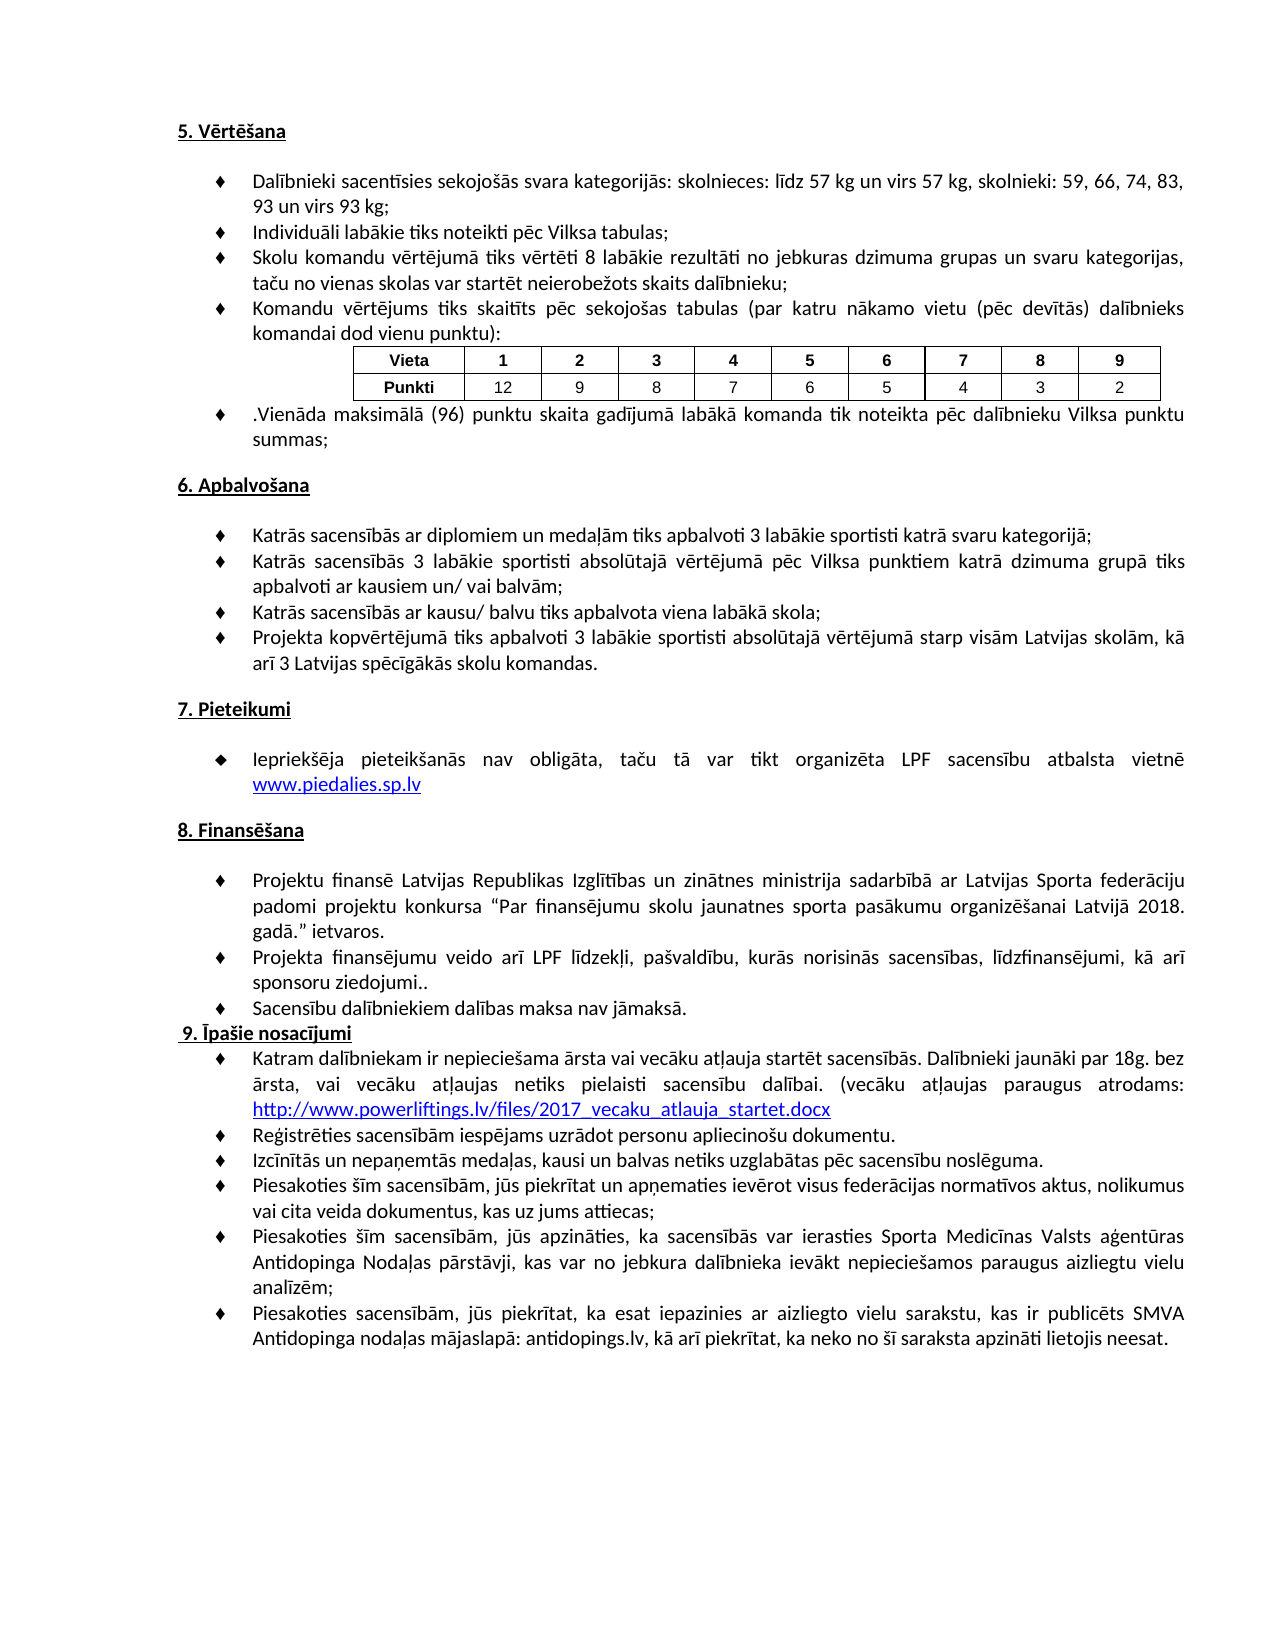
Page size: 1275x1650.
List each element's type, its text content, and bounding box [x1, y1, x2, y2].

text 8. Finansēšana [177, 818, 1186, 843]
text 9. Īpašie nosacījumi [177, 1020, 1186, 1046]
list Dalībnieki sacentīsies sekojošās svara kategorijās: skolnieces: līdz 57 kg un virs 57 kg, skolnieki: 59, 66, 74, 83, 93 un virs 93 kg; [215, 168, 1186, 219]
text 7. Pieteikumi [177, 696, 1186, 721]
list .Vienāda maksimālā (96) punktu skaita gadījumā labākā komanda tik noteikta pēc dalībnieku Vilksa punktu summas; [215, 401, 1186, 452]
table_header Vieta [354, 347, 464, 373]
table_cell Punkti [354, 374, 464, 400]
list Projekta kopvērtējumā tiks apbalvoti 3 labākie sportisti absolūtajā vērtējumā starp visām Latvijas skolām, kā arī 3 Latvijas spēcīgākās skolu komandas. [215, 624, 1186, 675]
table_header 8 [1002, 347, 1078, 373]
list Piesakoties šīm sacensībām, jūs piekrītat un apņematies ievērot visus federācijas normatīvos aktus, nolikumus vai cita veida dokumentus, kas uz jums attiecas; [215, 1173, 1186, 1223]
table_cell 2 [1079, 374, 1160, 400]
table_header 3 [619, 347, 694, 373]
table_header 7 [926, 347, 1001, 373]
list Katrās sacensībās ar kausu/ balvu tiks apbalvota viena labākā skola; [215, 599, 1186, 624]
table_cell 6 [772, 374, 848, 400]
list Katrās sacensībās 3 labākie sportisti absolūtajā vērtējumā pēc Vilksa punktiem katrā dzimuma grupā tiks apbalvoti ar kausiem un/ vai balvām; [215, 548, 1186, 599]
table_header 2 [542, 347, 618, 373]
table_header 6 [849, 347, 924, 373]
list Iepriekšēja pieteikšanās nav obligāta, taču tā var tikt organizēta LPF sacensību atbalsta vietnē www.piedalies.sp.lv [215, 746, 1186, 797]
list Individuāli labākie tiks noteikti pēc Vilksa tabulas; [215, 219, 1186, 244]
table_header 1 [465, 347, 541, 373]
table_cell 5 [849, 374, 924, 400]
table_cell 9 [542, 374, 618, 400]
table_header 4 [695, 347, 771, 373]
table_cell 3 [1002, 374, 1078, 400]
list Projektu finansē Latvijas Republikas Izglītības un zinātnes ministrija sadarbībā ar Latvijas Sporta federāciju padomi projektu konkursa “Par finansējumu skolu jaunatnes sporta pasākumu organizēšanai Latvijā 2018. gadā.” ietvaros. [215, 868, 1186, 944]
list Komandu vērtējums tiks skaitīts pēc sekojošas tabulas (par katru nākamo vietu (pēc devītās) dalībnieks komandai dod vienu punktu): [215, 295, 1186, 346]
table_cell 12 [465, 374, 541, 400]
list Izcīnītās un nepaņemtās medaļas, kausi un balvas netiks uzglabātas pēc sacensību noslēguma. [215, 1147, 1186, 1173]
list Katrās sacensībās ar diplomiem un medaļām tiks apbalvoti 3 labākie sportisti katrā svaru kategorijā; [215, 523, 1186, 548]
table_cell 8 [619, 374, 694, 400]
table_header 5 [772, 347, 848, 373]
text 5. Vērtēšana [177, 118, 1186, 143]
list Piesakoties sacensībām, jūs piekrītat, ka esat iepazinies ar aizliegto vielu sarakstu, kas ir publicēts SMVA Antidopinga nodaļas mājaslapā: antidopings.lv, kā arī piekrītat, ka neko no šī saraksta apzināti lietojis neesat. [215, 1300, 1186, 1351]
table_cell 4 [926, 374, 1001, 400]
list Reģistrēties sacensībām iespējams uzrādot personu apliecinošu dokumentu. [215, 1122, 1186, 1147]
table_header 9 [1079, 347, 1160, 373]
list Katram dalībniekam ir nepieciešama ārsta vai vecāku atļauja startēt sacensībās. Dalībnieki jaunāki par 18g. bez ārsta, vai vecāku atļaujas netiks pielaisti sacensību dalībai. (vecāku atļaujas paraugus atrodams: http://www.powerliftings.lv/files/2017_vecaku_atlauja_startet.docx [215, 1046, 1186, 1122]
list Piesakoties šīm sacensībām, jūs apzināties, ka sacensībās var ierasties Sporta Medicīnas Valsts aģentūras Antidopinga Nodaļas pārstāvji, kas var no jebkura dalībnieka ievākt nepieciešamos paraugus aizliegtu vielu analīzēm; [215, 1223, 1186, 1300]
list Sacensību dalībniekiem dalības maksa nav jāmaksā. [215, 995, 1186, 1020]
text 6. Apbalvošana [177, 473, 1186, 498]
list Skolu komandu vērtējumā tiks vērtēti 8 labākie rezultāti no jebkuras dzimuma grupas un svaru kategorijas, taču no vienas skolas var startēt neierobežots skaits dalībnieku; [215, 244, 1186, 295]
list Projekta finansējumu veido arī LPF līdzekļi, pašvaldību, kurās norisinās sacensības, līdzfinansējumi, kā arī sponsoru ziedojumi.. [215, 944, 1186, 995]
table_cell 7 [695, 374, 771, 400]
